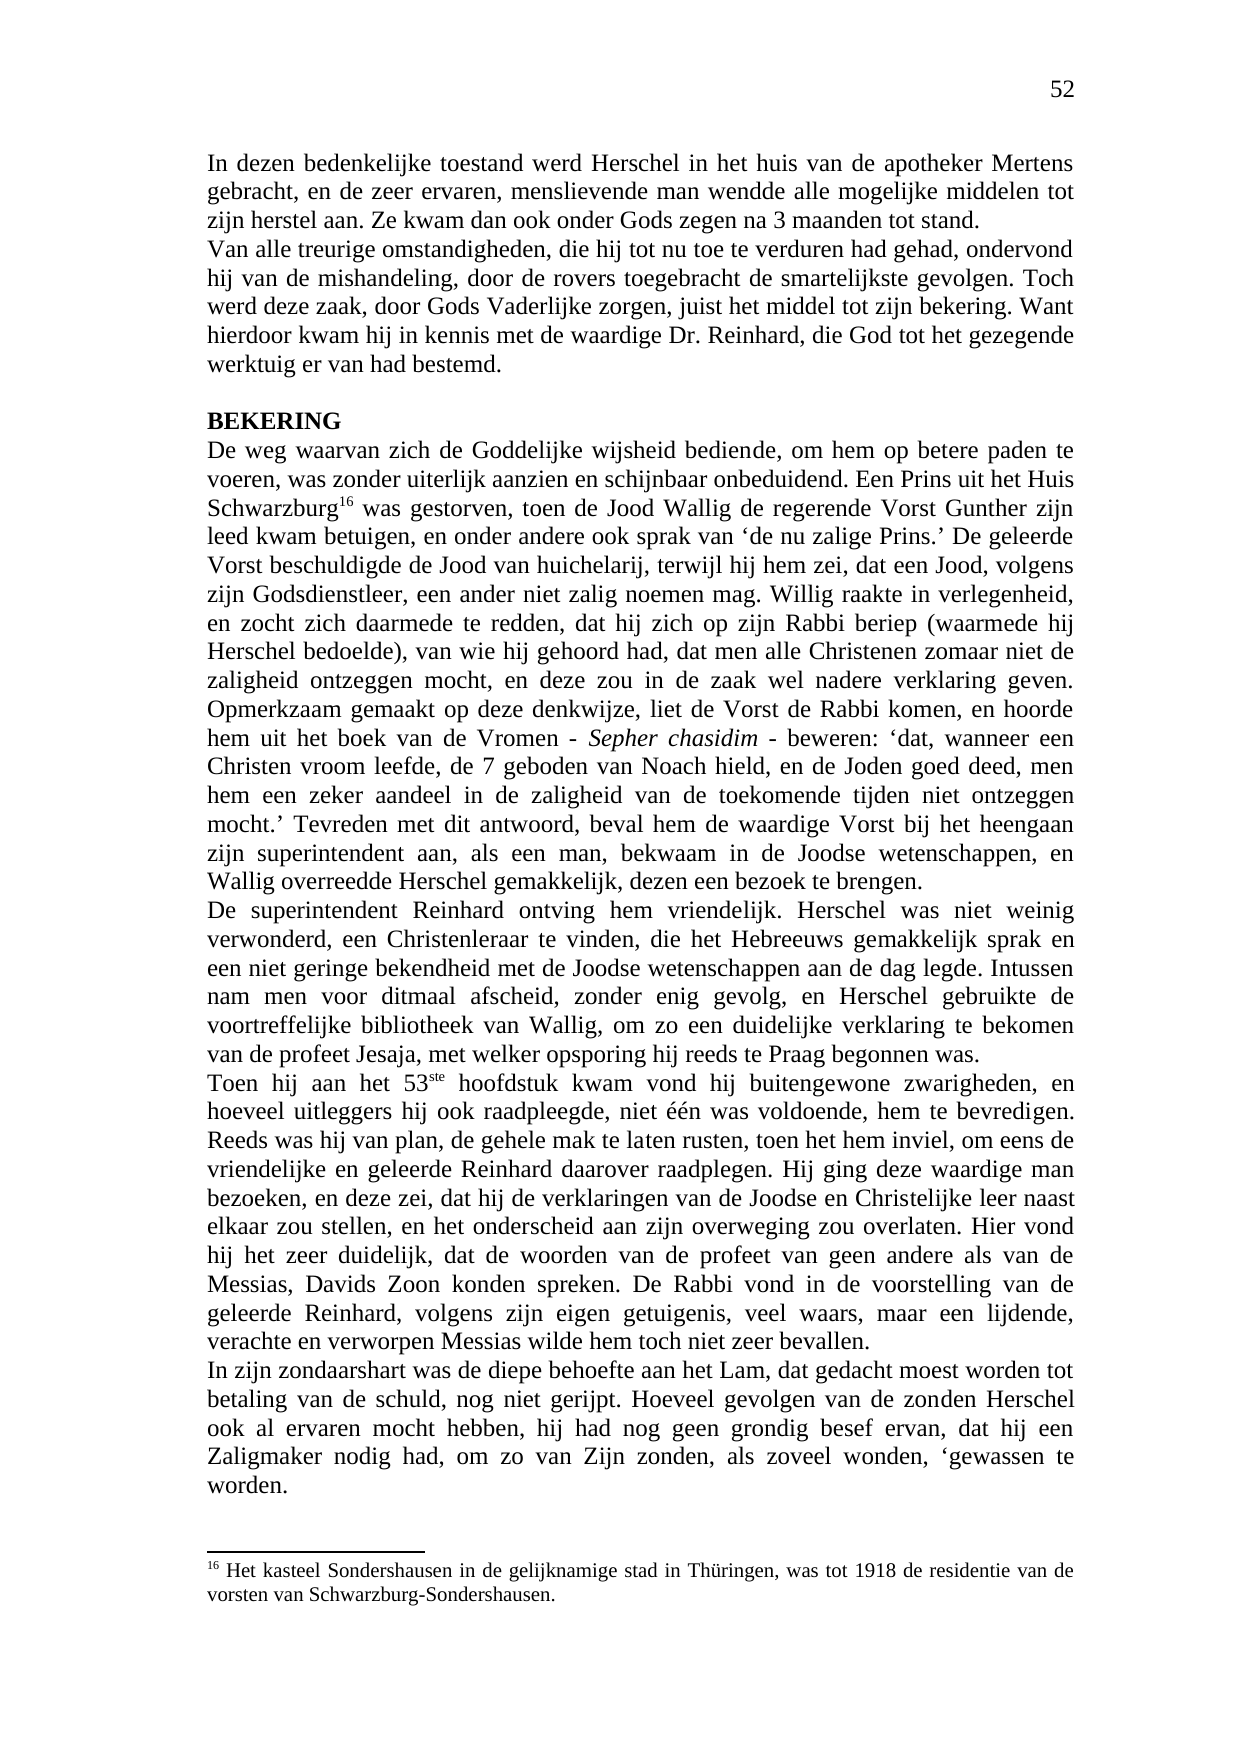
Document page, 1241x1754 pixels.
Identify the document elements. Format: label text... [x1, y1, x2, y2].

text BEKERING [207, 406, 1075, 435]
text Van alle treurige omstandigheden, die hij tot nu toe te verduren had gehad, ondervond hij van de mishandeling, door de rovers toegebracht de smartelijkste gevolgen. Toch werd deze zaak, door Gods Vaderlijke zorgen, juist het middel tot zijn bekering. Want hierdoor kwam hij in kennis met de waardige Dr. Reinhard, die God tot het gezegende werktuig er van had bestemd. [207, 234, 1075, 378]
text De weg waarvan zich de Goddelijke wijsheid bediende, om hem op betere paden te voeren, was zonder uiterlijk aanzien en schijnbaar onbeduidend. Een Prins uit het Huis Schwarzburg was gestorven, toen de Jood Wallig de regerende Vorst Gunther zijn leed kwam betuigen, en onder andere ook sprak van ‘de nu zalige Prins.’ De geleerde Vorst beschuldigde de Jood van huichelarij, terwijl hij hem zei, dat een Jood, volgens zijn Godsdienstleer, een ander niet zalig noemen mag. Willig raakte in verlegenheid, en zocht zich daarmede te redden, dat hij zich op zijn Rabbi beriep (waarmede hij Herschel bedoelde), van wie hij gehoord had, dat men alle Christenen zomaar niet de zaligheid ontzeggen mocht, en deze zou in de zaak wel nadere verklaring geven. Opmerkzaam gemaakt op deze denkwijze, liet de Vorst de Rabbi komen, en hoorde hem uit het boek van de Vromen - Sepher chasidim - beweren: ‘dat, wanneer een Christen vroom leefde, de 7 geboden van Noach hield, en de Joden goed deed, men hem een zeker aandeel in de zaligheid van de toekomende tijden niet ontzeggen mocht.’ Tevreden met dit antwoord, beval hem de waardige Vorst bij het heengaan zijn superintendent aan, als een man, bekwaam in de Joodse wetenschappen, en Wallig overreedde Herschel gemakkelijk, dezen een bezoek te brengen. [207, 435, 1075, 895]
text De superintendent Reinhard ontving hem vriendelijk. Herschel was niet weinig verwonderd, een Christenleraar te vinden, die het Hebreeuws gemakkelijk sprak en een niet geringe bekendheid met de Joodse wetenschappen aan de dag legde. Intussen nam men voor ditmaal afscheid, zonder enig gevolg, en Herschel gebruikte de voortreffelijke bibliotheek van Wallig, om zo een duidelijke verklaring te bekomen van de profeet Jesaja, met welker opsporing hij reeds te Praag begonnen was. [207, 895, 1075, 1068]
text Toen hij aan het 53ste hoofdstuk kwam vond hij buitengewone zwarigheden, en hoeveel uitleggers hij ook raadpleegde, niet één was voldoende, hem te bevredigen. Reeds was hij van plan, de gehele mak te laten rusten, toen het hem inviel, om eens de vriendelijke en geleerde Reinhard daarover raadplegen. Hij ging deze waardige man bezoeken, en deze zei, dat hij de verklaringen van de Joodse en Christelijke leer naast elkaar zou stellen, en het onderscheid aan zijn overweging zou overlaten. Hier vond hij het zeer duidelijk, dat de woorden van de profeet van geen andere als van de Messias, Davids Zoon konden spreken. De Rabbi vond in de voorstelling van de geleerde Reinhard, volgens zijn eigen getuigenis, veel waars, maar een lijdende, verachte en verworpen Messias wilde hem toch niet zeer bevallen. [207, 1068, 1075, 1355]
text In zijn zondaarshart was de diepe behoefte aan het Lam, dat gedacht moest worden tot betaling van de schuld, nog niet gerijpt. Hoeveel gevolgen van de zonden Herschel ook al ervaren mocht hebben, hij had nog geen grondig besef ervan, dat hij een Zaligmaker nodig had, om zo van Zijn zonden, als zoveel wonden, ‘gewassen te worden. [207, 1355, 1075, 1499]
text In dezen bedenkelijke toestand werd Herschel in het huis van de apotheker Mertens gebracht, en de zeer ervaren, menslievende man wendde alle mogelijke middelen tot zijn herstel aan. Ze kwam dan ook onder Gods zegen na 3 maanden tot stand. [207, 148, 1075, 234]
